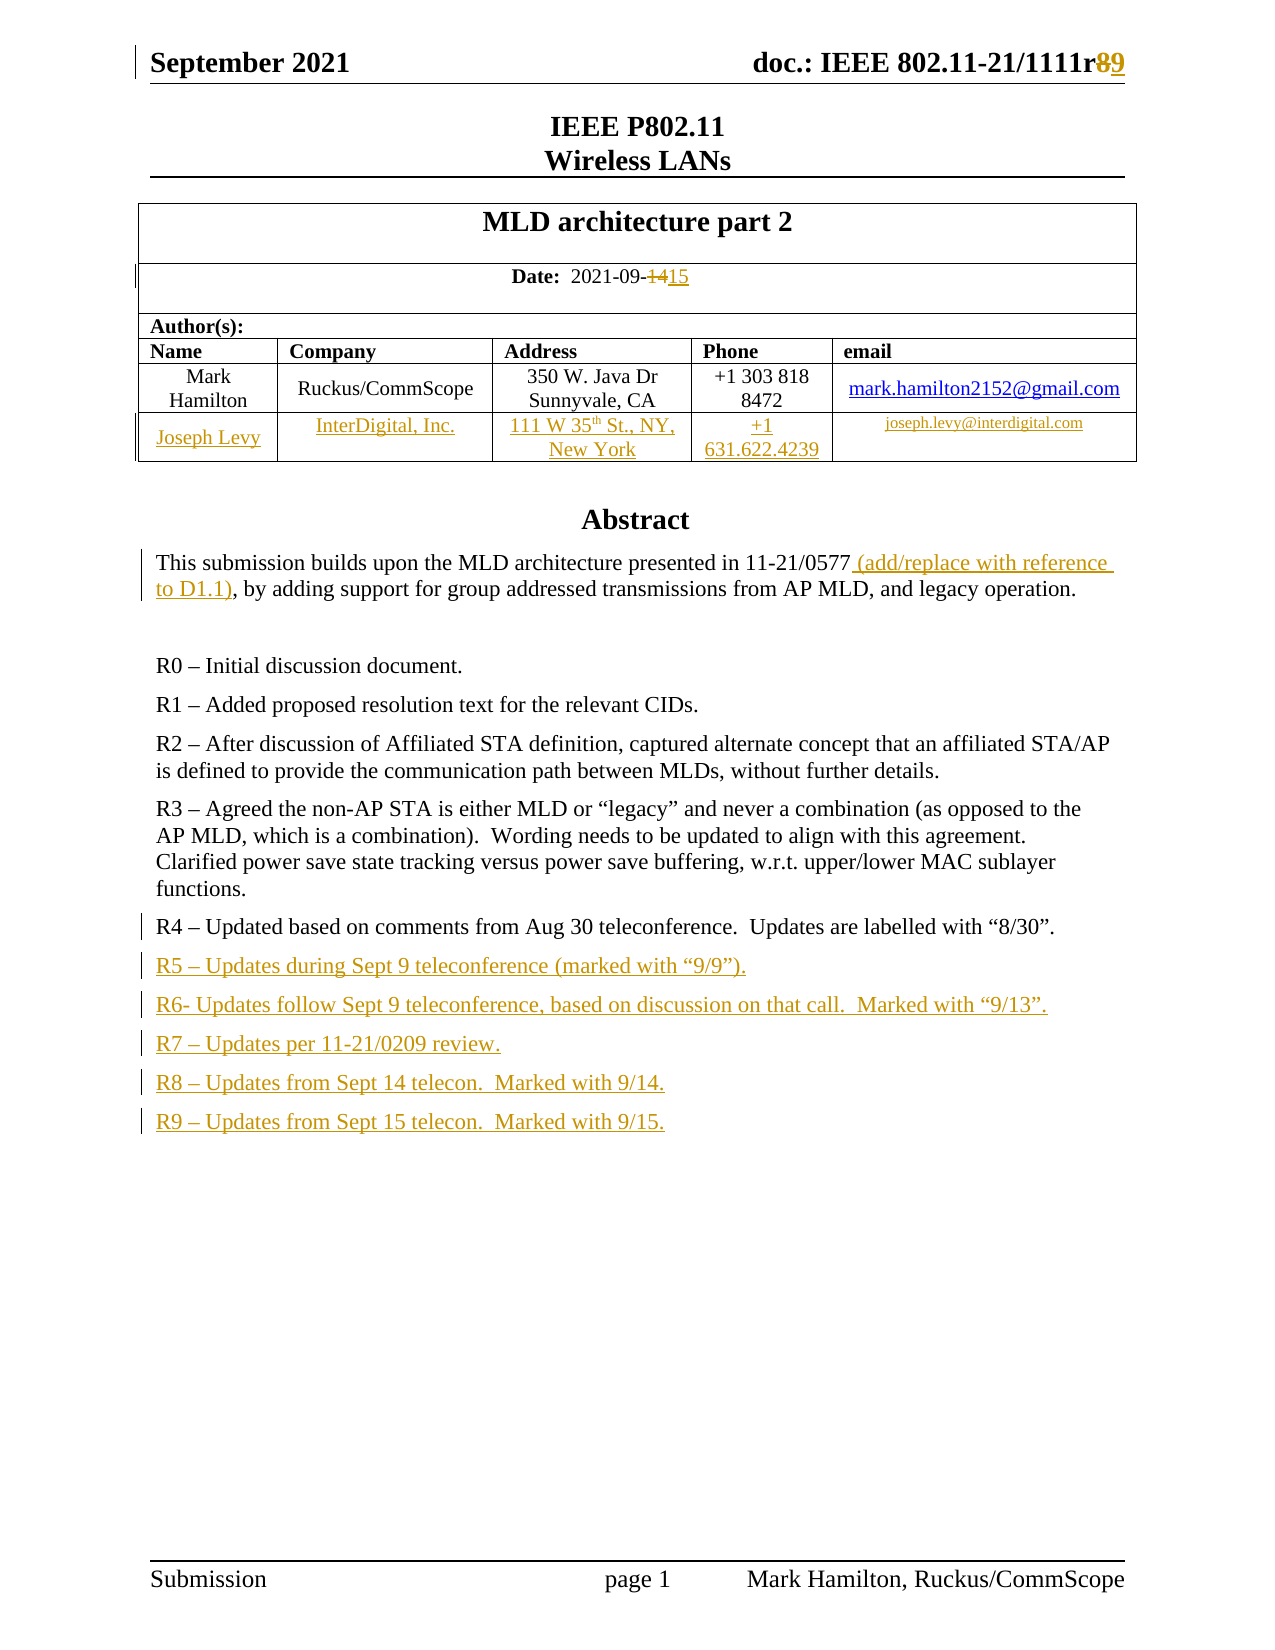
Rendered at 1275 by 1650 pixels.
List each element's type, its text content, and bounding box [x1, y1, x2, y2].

table_cell Company [278, 339, 492, 363]
table_cell Ruckus/CommScope [278, 364, 492, 412]
table_cell Name [139, 339, 277, 363]
table_cell [278, 413, 492, 461]
table_header MLD architecture part 2 [139, 204, 1136, 262]
table_cell 350 W. Java Dr Sunnyvale, CA [493, 364, 691, 412]
table_cell [139, 413, 277, 461]
table_cell [692, 413, 832, 461]
table_cell email [833, 339, 1136, 363]
table_cell Phone [692, 339, 832, 363]
table_cell Mark Hamilton [139, 364, 277, 412]
table_cell [493, 413, 691, 461]
table_cell Address [493, 339, 691, 363]
table_cell mark.hamilton2152@gmail.com [833, 364, 1136, 412]
text IEEE P802.11 Wireless LANs [150, 109, 1125, 176]
table_cell +1 303 818 8472 [692, 364, 832, 412]
table_cell Author(s): [139, 314, 1136, 338]
table_cell Date: 2021-09- [139, 264, 1136, 313]
table_cell [833, 413, 1136, 461]
